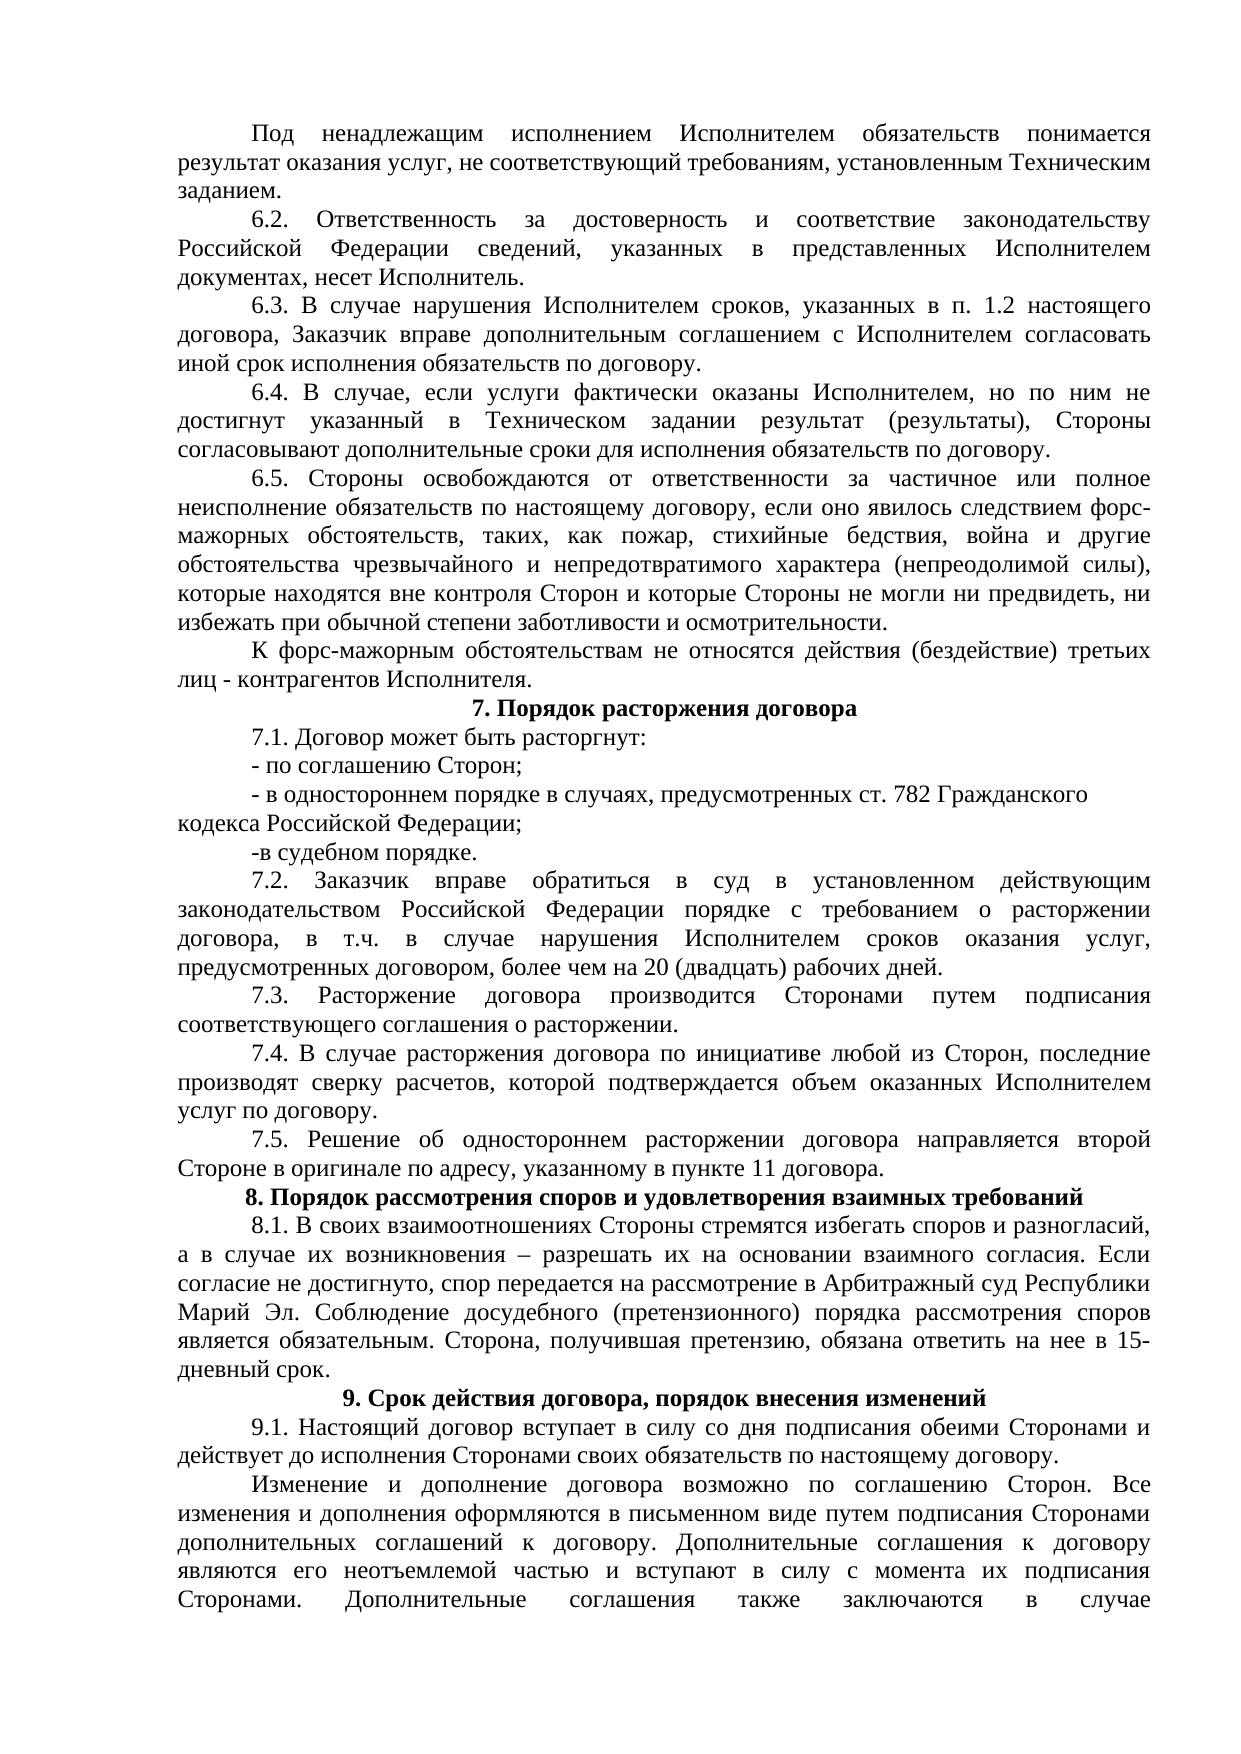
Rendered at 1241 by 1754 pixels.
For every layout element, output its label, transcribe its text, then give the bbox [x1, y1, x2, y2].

text 7.4. В случае расторжения договора по инициативе любой из Сторон, последние производят сверку расчетов, которой подтверждается объем оказанных Исполнителем услуг по договору. [177, 1038, 1152, 1124]
text 6.2. Ответственность за достоверность и соответствие законодательству Российской Федерации сведений, указанных в представленных Исполнителем документах, несет Исполнитель. [177, 204, 1152, 291]
text 6.3. В случае нарушения Исполнителем сроков, указанных в п. 1.2 настоящего договора, Заказчик вправе дополнительным соглашением с Исполнителем согласовать иной срок исполнения обязательств по договору. [177, 291, 1152, 377]
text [177, 1469, 1152, 1613]
text 7.5. Решение об одностороннем расторжении договора направляется второй Стороне в оригинале по адресу, указанному в пункте 11 договора. [177, 1124, 1152, 1182]
text Под ненадлежащим исполнением Исполнителем обязательств понимается результат оказания услуг, не соответствующий требованиям, установленным Техническим заданием. [177, 118, 1152, 204]
text - по соглашению Сторон; [177, 751, 1152, 779]
text 6.4. В случае, если услуги фактически оказаны Исполнителем, но по ним не достигнут указанный в Техническом задании результат (результаты), Стороны согласовывают дополнительные сроки для исполнения обязательств по договору. [177, 377, 1152, 463]
text 7.3. Расторжение договора производится Сторонами путем подписания соответствующего соглашения о расторжении. [177, 981, 1152, 1038]
text 8. Порядок рассмотрения споров и удовлетворения взаимных требований [177, 1182, 1152, 1211]
text -в судебном порядке. [177, 837, 1152, 866]
text 9. Срок действия договора, порядок внесения изменений [177, 1383, 1152, 1412]
text 6.5. Стороны освобождаются от ответственности за частичное или полное неисполнение обязательств по настоящему договору, если оно явилось следствием форс-мажорных обстоятельств, таких, как пожар, стихийные бедствия, война и другие обстоятельства чрезвычайного и непредотвратимого характера (непреодолимой силы), которые находятся вне контроля Сторон и которые Стороны не могли ни предвидеть, ни избежать при обычной степени заботливости и осмотрительности. [177, 463, 1152, 636]
text 8.1. В своих взаимоотношениях Стороны стремятся избегать споров и разногласий, а в случае их возникновения – разрешать их на основании взаимного согласия. Если согласие не достигнуто, спор передается на рассмотрение в Арбитражный суд Республики Марий Эл. Соблюдение досудебного (претензионного) порядка рассмотрения споров является обязательным. Сторона, получившая претензию, обязана ответить на нее в 15-дневный срок. [177, 1211, 1152, 1383]
text 9.1. Настоящий договор вступает в силу со дня подписания обеими Сторонами и действует до исполнения Сторонами своих обязательств по настоящему договору. [177, 1412, 1152, 1469]
text К форс-мажорным обстоятельствам не относятся действия (бездействие) третьих лиц - контрагентов Исполнителя. [177, 636, 1152, 693]
text 7.2. Заказчик вправе обратиться в суд в установленном действующим законодательством Российской Федерации порядке с требованием о расторжении договора, в т.ч. в случае нарушения Исполнителем сроков оказания услуг, предусмотренных договором, более чем на 20 (двадцать) рабочих дней. [177, 866, 1152, 981]
text 7.1. Договор может быть расторгнут: [177, 722, 1152, 751]
text - в одностороннем порядке в случаях, предусмотренных ст. 782 Гражданского [177, 779, 1152, 808]
text кодекса Российской Федерации; [177, 808, 1152, 837]
text 7. Порядок расторжения договора [177, 693, 1152, 722]
